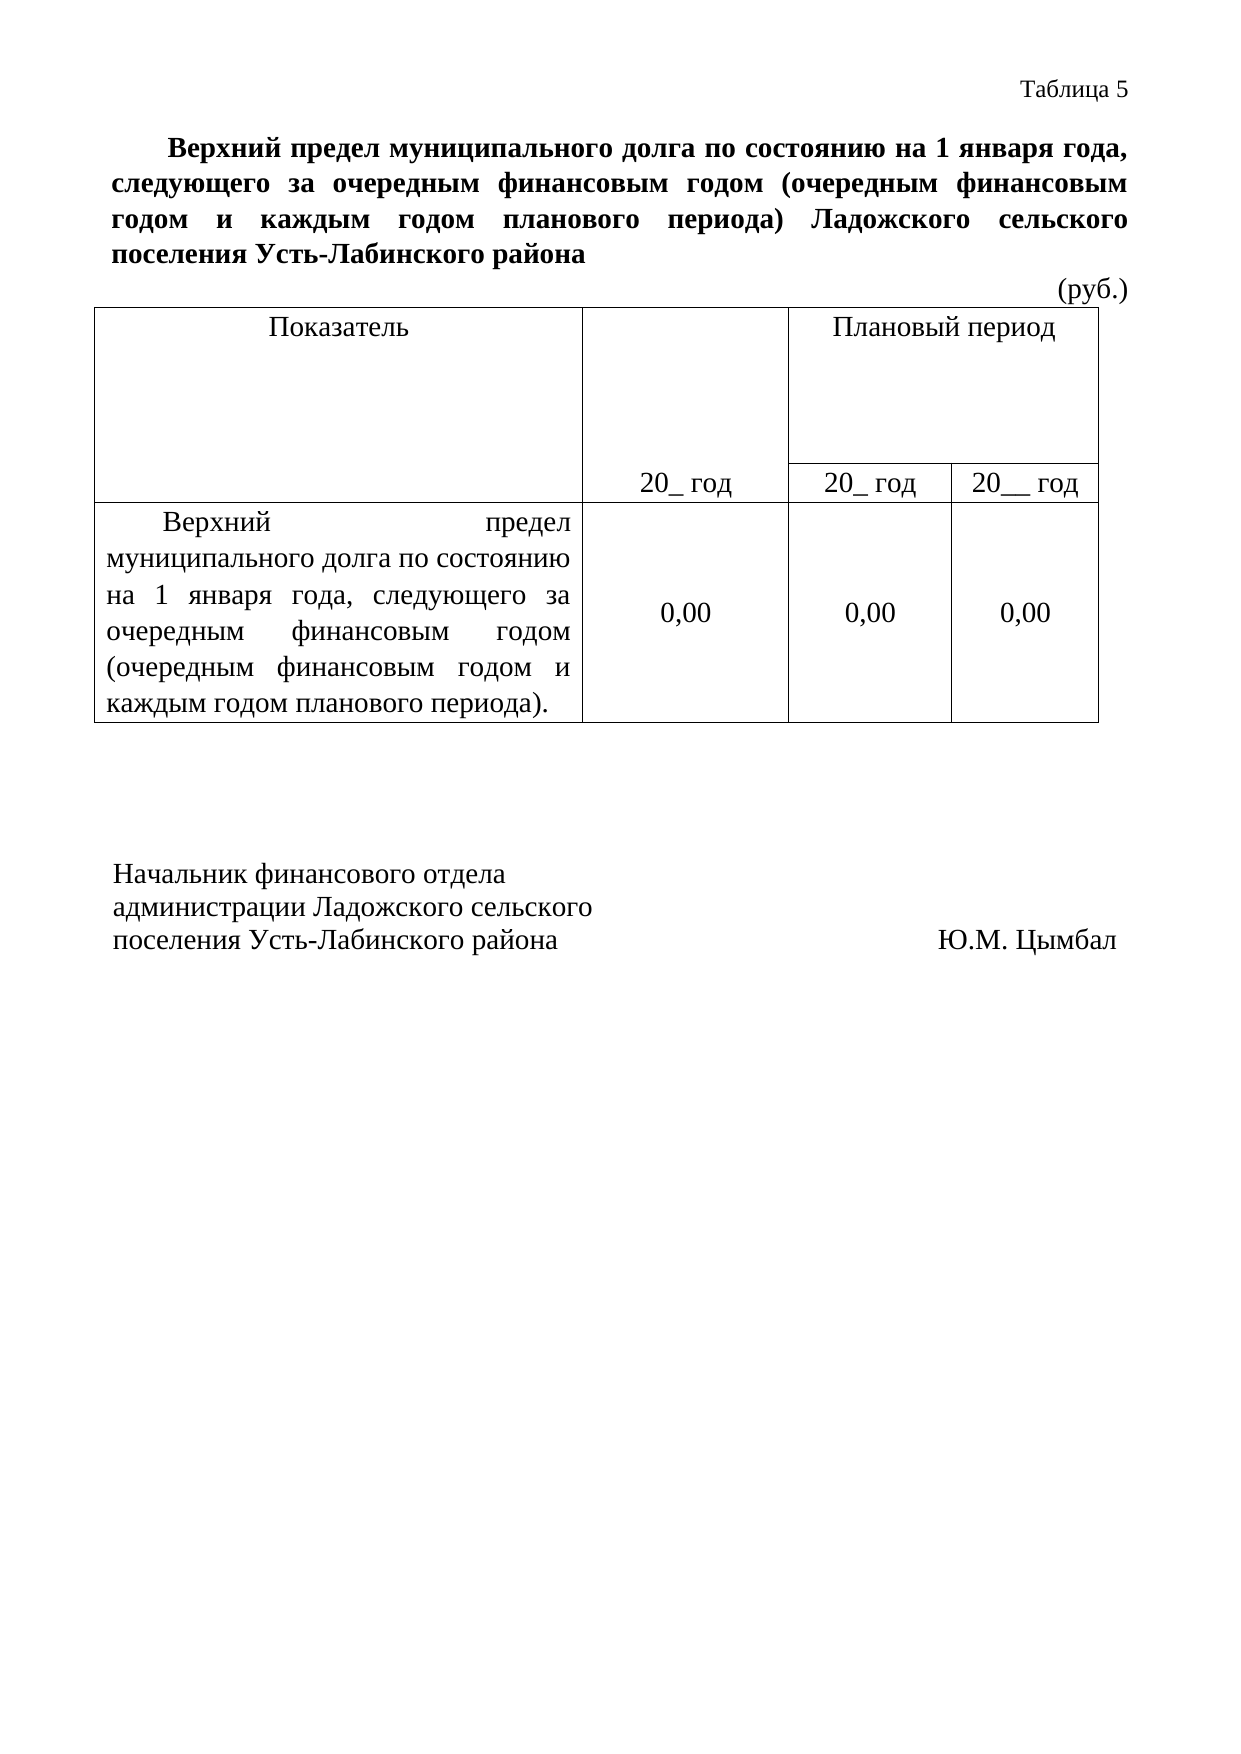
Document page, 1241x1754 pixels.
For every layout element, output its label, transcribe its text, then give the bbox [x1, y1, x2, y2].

table_header Показатель [95, 308, 582, 502]
text Верхний предел муниципального долга по состоянию на 1 января года, следующего за очередным финансовым годом (очередным финансовым годом и каждым годом планового периода) Ладожского сельского поселения Усть-Лабинского района [111, 131, 1128, 270]
table_cell 0,00 [789, 503, 951, 722]
text администрации Ладожского сельского [113, 890, 1128, 923]
table_cell 20__ год [952, 464, 1098, 502]
text поселения Усть-Лабинского района Ю.М. Цымбал [113, 923, 1128, 956]
table_header Плановый период [789, 308, 1098, 463]
text Начальник финансового отдела [113, 857, 1128, 890]
table_header 20_ год [583, 308, 788, 502]
table_cell 0,00 [952, 503, 1098, 722]
table_cell 0,00 [583, 503, 788, 722]
text Таблица 5 [111, 74, 1128, 102]
table_cell Верхний предел муниципального долга по состоянию на 1 января года, следующего за очередным финансовым годом (очередным финансовым годом и каждым годом планового периода). [95, 503, 582, 722]
text (руб.) [113, 271, 1128, 304]
table_cell 20_ год [789, 464, 951, 502]
